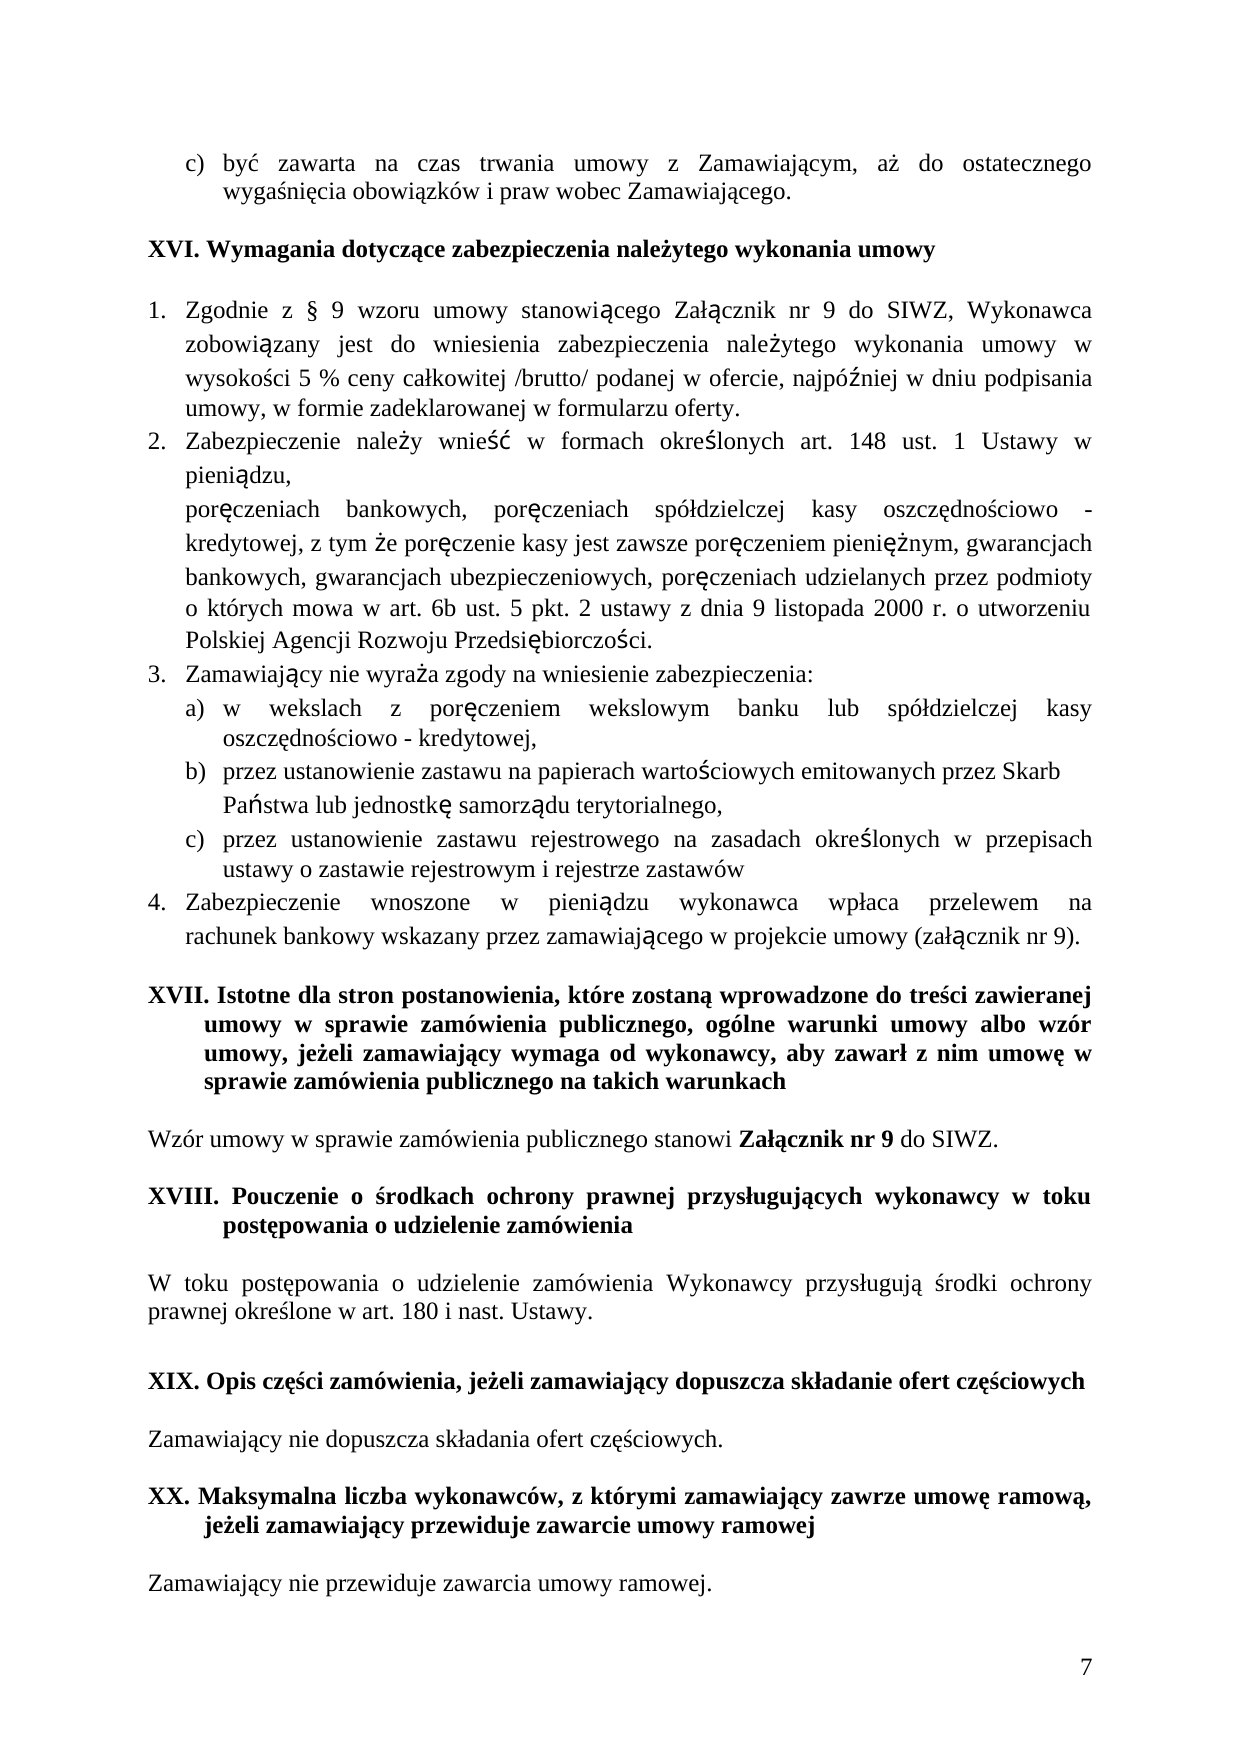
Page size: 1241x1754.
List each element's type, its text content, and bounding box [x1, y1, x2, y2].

text Państwa lub jednostkę samorządu terytorialnego, [223, 786, 1093, 820]
text XVI. Wymagania dotyczące zabezpieczenia należytego wykonania umowy [148, 234, 1093, 263]
list przez ustanowienie zastawu na papierach wartościowych emitowanych przez Skarb [185, 752, 1093, 786]
text poręczeniach bankowych, poręczeniach spółdzielczej kasy oszczędnościowo - kredytowej, z tym że poręczenie kasy jest zawsze poręczeniem pieniężnym, gwarancjach bankowych, gwarancjach ubezpieczeniowych, poręczeniach udzielanych przez podmioty o których mowa w art. 6b ust. 5 pkt. 2 ustawy z dnia 9 listopada 2000 r. o utworzeniu Polskiej Agencji Rozwoju Przedsiębiorczości. [185, 490, 1093, 655]
text Zamawiający nie przewiduje zawarcia umowy ramowej. [148, 1568, 1093, 1596]
list w wekslach z poręczeniem wekslowym banku lub spółdzielczej kasy oszczędnościowo - kredytowej, [185, 689, 1093, 752]
list przez ustanowienie zastawu rejestrowego na zasadach określonych w przepisach ustawy o zastawie rejestrowym i rejestrze zastawów [185, 820, 1093, 883]
list Zabezpieczenie wnoszone w pieniądzu wykonawca wpłaca przelewem na rachunek bankowy wskazany przez zamawiającego w projekcie umowy (załącznik nr 9). [148, 883, 1093, 951]
text Wzór umowy w sprawie zamówienia publicznego stanowi Załącznik nr 9 do SIWZ. [148, 1124, 1093, 1153]
text W toku postępowania o udzielenie zamówienia Wykonawcy przysługują środki ochrony prawnej określone w art. 180 i nast. Ustawy. [148, 1268, 1093, 1325]
text XIX. Opis części zamówienia, jeżeli zamawiający dopuszcza składanie ofert częściowych [148, 1366, 1093, 1395]
text Zamawiający nie dopuszcza składania ofert częściowych. [148, 1424, 1093, 1453]
list być zawarta na czas trwania umowy z Zamawiającym, aż do ostatecznego wygaśnięcia obowiązków i praw wobec Zamawiającego. [185, 148, 1093, 205]
list Zgodnie z § 9 wzoru umowy stanowiącego Załącznik nr 9 do SIWZ, Wykonawca zobowiązany jest do wniesienia zabezpieczenia należytego wykonania umowy w wysokości 5 % ceny całkowitej /brutto/ podanej w ofercie, najpóźniej w dniu podpisania umowy, w formie zadeklarowanej w formularzu oferty. [148, 291, 1093, 422]
list Zamawiający nie wyraża zgody na wniesienie zabezpieczenia: [148, 655, 1093, 689]
text XVII. Istotne dla stron postanowienia, które zostaną wprowadzone do treści zawieranej umowy w sprawie zamówienia publicznego, ogólne warunki umowy albo wzór umowy, jeżeli zamawiający wymaga od wykonawcy, aby zawarł z nim umowę w sprawie zamówienia publicznego na takich warunkach [148, 980, 1093, 1095]
text XVIII. Pouczenie o środkach ochrony prawnej przysługujących wykonawcy w toku postępowania o udzielenie zamówienia [148, 1181, 1093, 1239]
text XX. Maksymalna liczba wykonawców, z którymi zamawiający zawrze umowę ramową, jeżeli zamawiający przewiduje zawarcie umowy ramowej [148, 1481, 1093, 1539]
list Zabezpieczenie należy wnieść w formach określonych art. 148 ust. 1 Ustawy w pieniądzu, [148, 422, 1093, 490]
